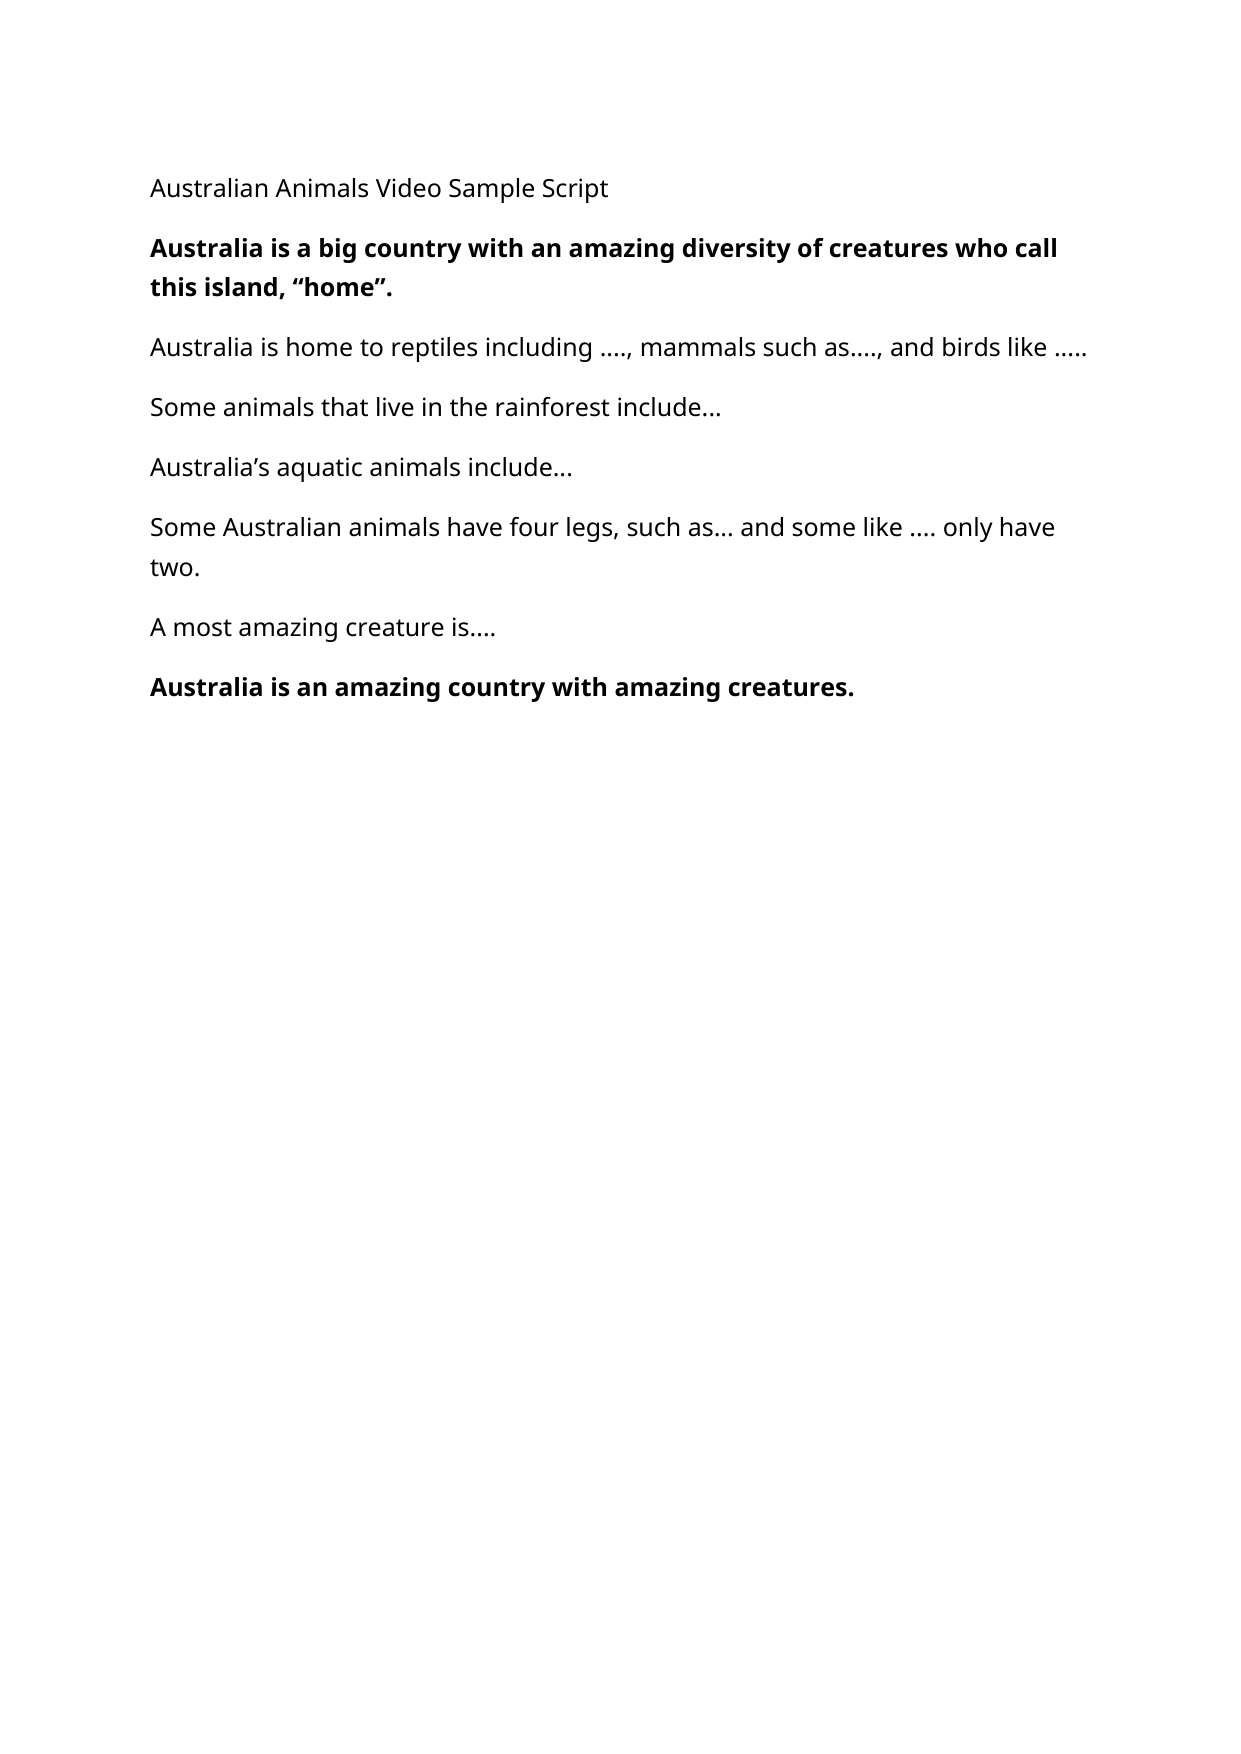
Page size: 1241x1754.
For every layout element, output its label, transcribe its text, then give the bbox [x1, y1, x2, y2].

text Some Australian animals have four legs, such as... and some like .... only have two. [150, 510, 1090, 583]
text Australia is a big country with an amazing diversity of creatures who call this island, “home”. [150, 231, 1090, 304]
text Australian Animals Video Sample Script [150, 171, 1090, 205]
text Australia is an amazing country with amazing creatures. [150, 669, 1090, 703]
text Australia is home to reptiles including ...., mammals such as...., and birds like ..... [150, 330, 1090, 364]
text Some animals that live in the rainforest include... [150, 390, 1090, 424]
text Australia’s aquatic animals include... [150, 450, 1090, 484]
text A most amazing creature is.... [150, 609, 1090, 643]
